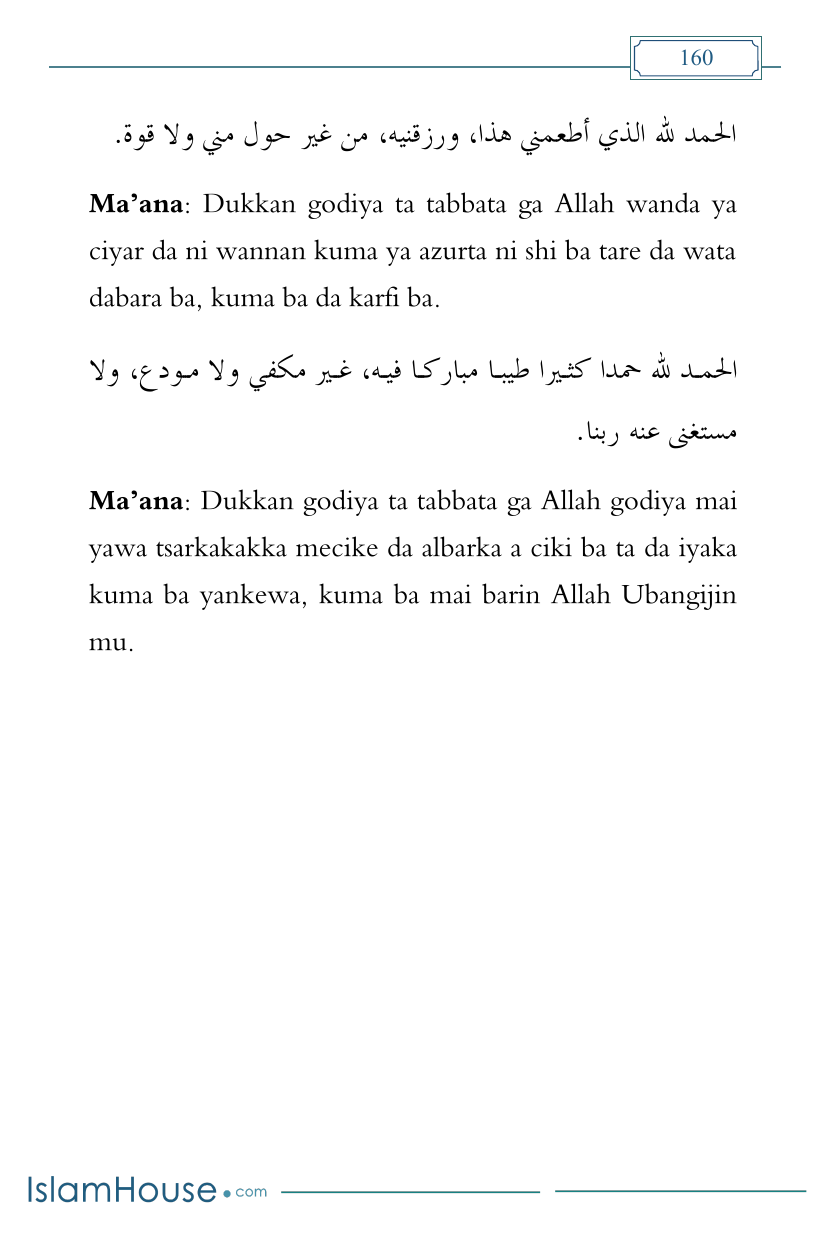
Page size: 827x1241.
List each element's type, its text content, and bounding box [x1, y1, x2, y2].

picture [548, 1170, 807, 1208]
text الحمد لله الذي أطعمني هذا، ورزقنيه، من غير حول مني ولا قوة. [89, 107, 738, 163]
text Ma’ana: Dukkan godiya ta tabbata ga Allah godiya mai yawa tsarkakakka mecike da albarka a ciki ba ta da iyaka kuma ba yankewa, kuma ba mai barin Allah Ubangijin mu. [89, 481, 738, 667]
text الحمد لله حمدا كثيرا طيبا مباركا فيه، غير مكفي ولا مودع، ولا مستغنى عنه ربنا. [89, 343, 738, 460]
text Ma’ana: Dukkan godiya ta tabbata ga Allah wanda ya ciyar da ni wannan kuma ya azurta ni shi ba tare da wata dabara ba, kuma ba da karfi ba. [89, 184, 738, 323]
picture [20, 1171, 541, 1209]
